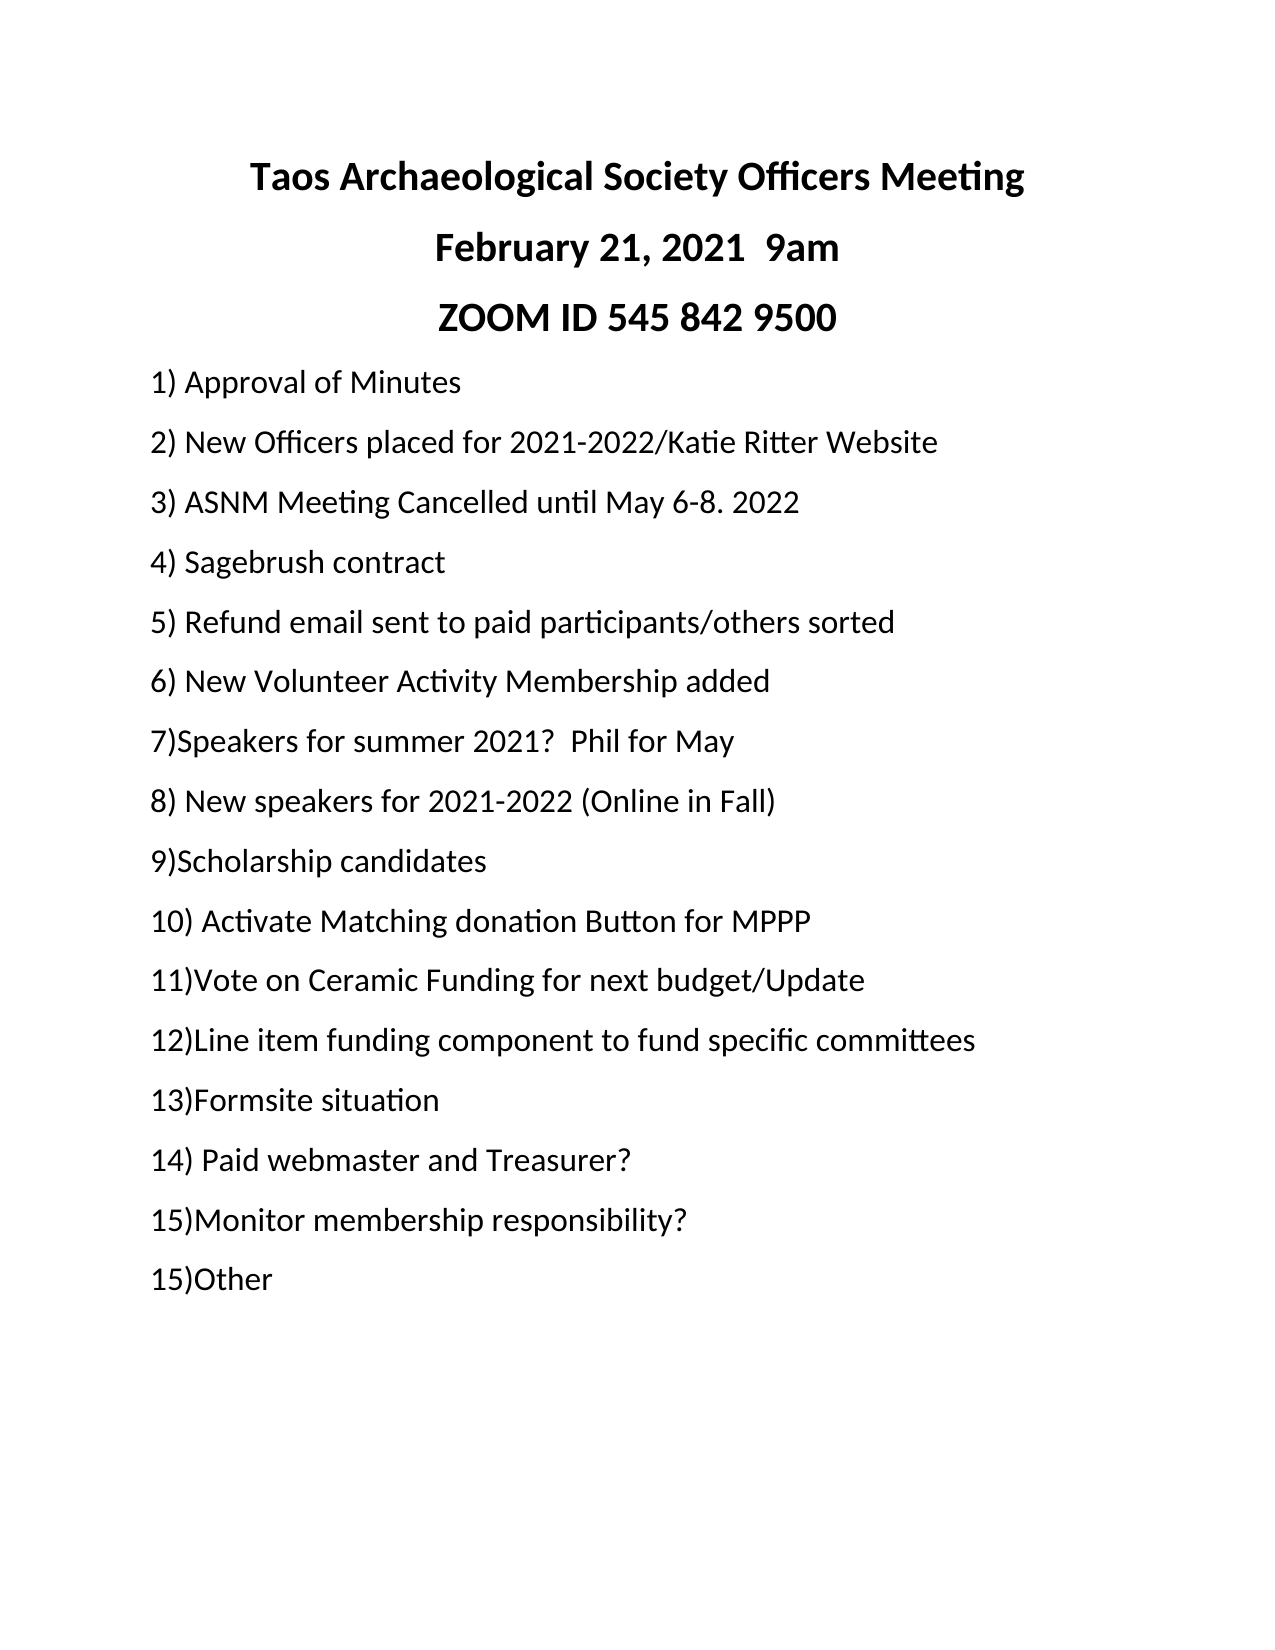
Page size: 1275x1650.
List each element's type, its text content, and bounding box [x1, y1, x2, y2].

text 5) Refund email sent to paid participants/others sorted [150, 601, 1125, 641]
text 15)Monitor membership responsibility? [150, 1199, 1125, 1239]
text 11)Vote on Ceramic Funding for next budget/Update [150, 959, 1125, 1000]
text 9)Scholarship candidates [150, 840, 1125, 881]
text 2) New Officers placed for 2021-2022/Katie Ritter Website [150, 421, 1125, 462]
text 15)Other [150, 1258, 1125, 1299]
text 12)Line item funding component to fund specific committees [150, 1019, 1125, 1060]
text February 21, 2021 9am [150, 221, 1125, 271]
text 14) Paid webmaster and Treasurer? [150, 1139, 1125, 1179]
text 10) Activate Matching donation Button for MPPP [150, 900, 1125, 940]
text 7)Speakers for summer 2021? Phil for May [150, 720, 1125, 761]
text ZOOM ID 545 842 9500 [150, 291, 1125, 342]
text Taos Archaeological Society Officers Meeting [150, 150, 1125, 201]
text 4) Sagebrush contract [150, 541, 1125, 582]
text 1) Approval of Minutes [150, 362, 1125, 402]
text 13)Formsite situation [150, 1079, 1125, 1120]
text 8) New speakers for 2021-2022 (Online in Fall) [150, 780, 1125, 821]
text 6) New Volunteer Activity Membership added [150, 661, 1125, 701]
text 3) ASNM Meeting Cancelled until May 6-8. 2022 [150, 481, 1125, 522]
